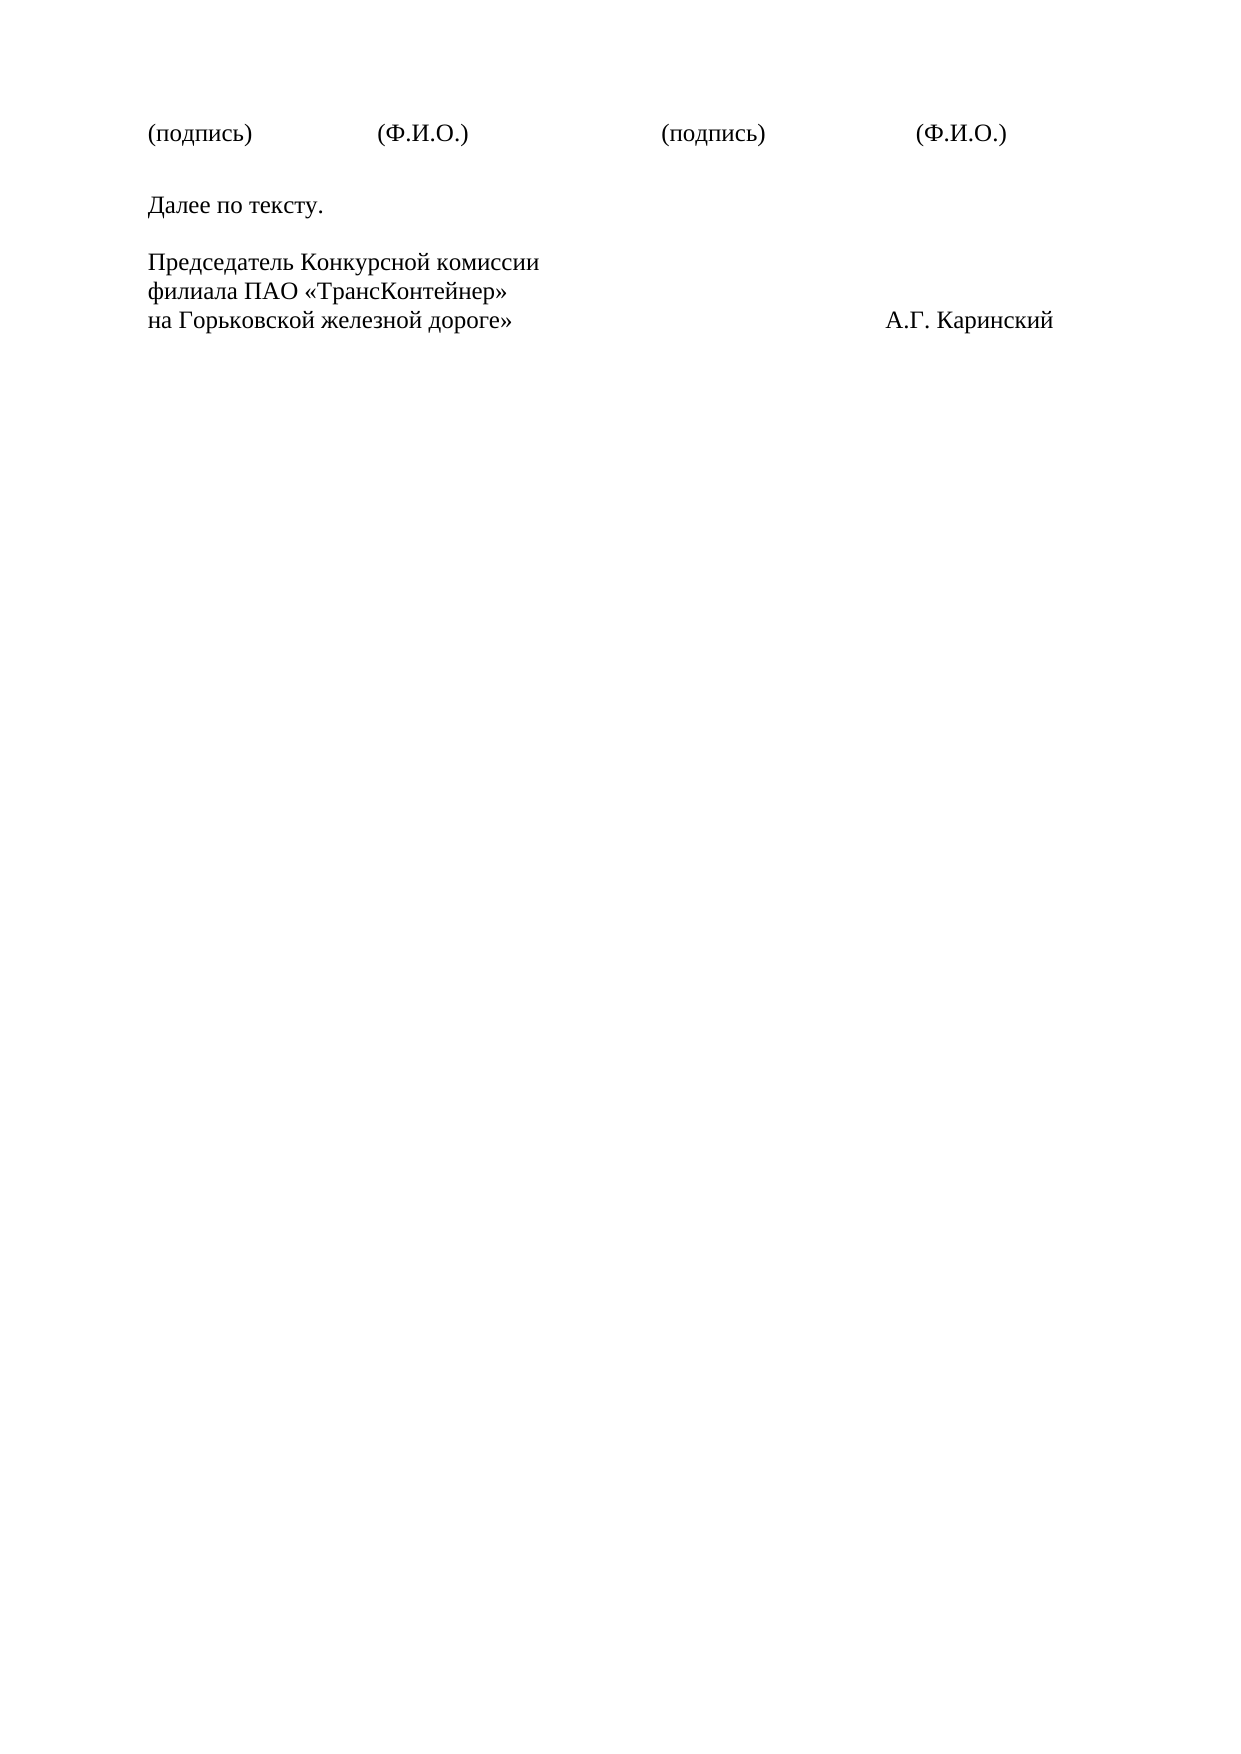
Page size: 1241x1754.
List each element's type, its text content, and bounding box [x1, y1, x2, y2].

text филиала ПАО «ТрансКонтейнер» [148, 276, 1152, 305]
text Председатель Конкурсной комиссии [148, 247, 1152, 276]
text Далее по тексту. [148, 190, 1152, 219]
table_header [136, 118, 650, 161]
text на Горьковской железной дороге» А.Г. Каринский [148, 305, 1152, 334]
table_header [650, 118, 1163, 161]
